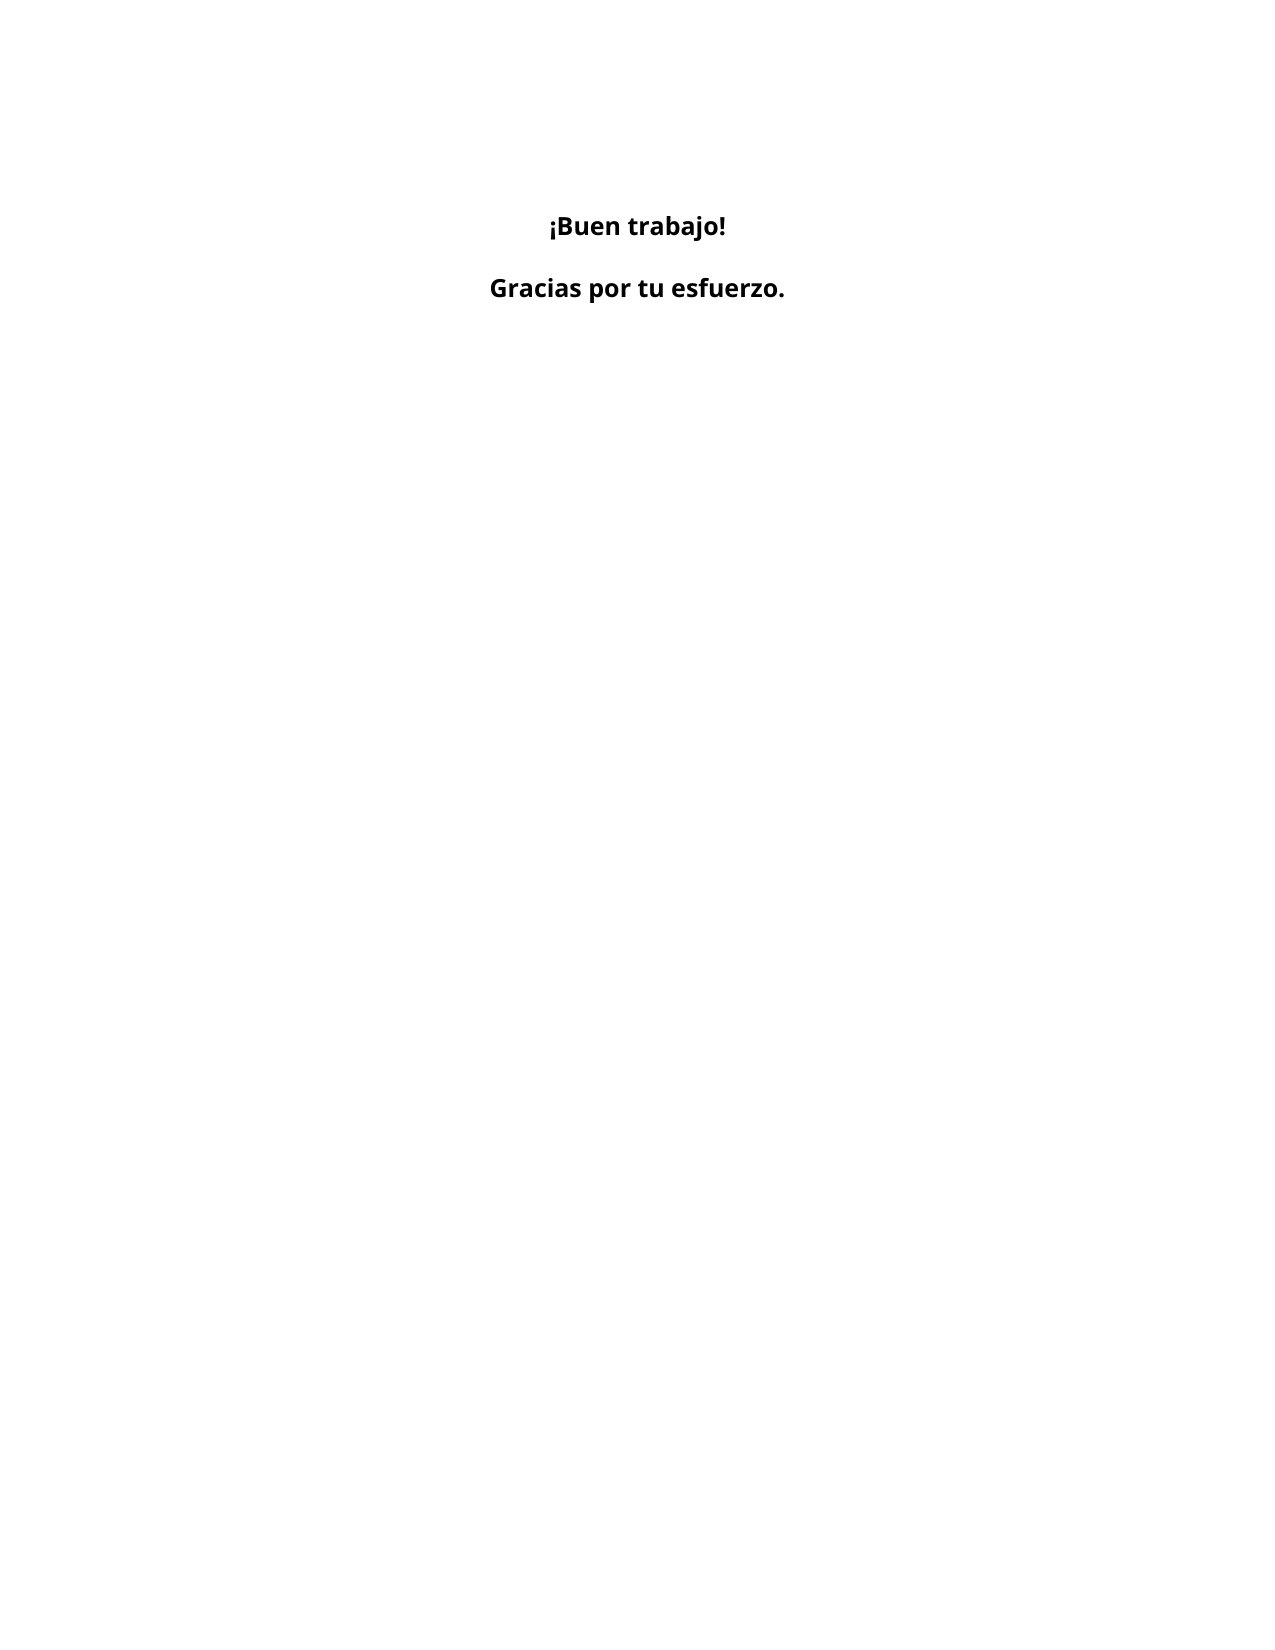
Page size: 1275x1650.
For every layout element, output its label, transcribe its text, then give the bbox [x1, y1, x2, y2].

text Gracias por tu esfuerzo. [148, 271, 1127, 305]
text ¡Buen trabajo! [148, 208, 1127, 242]
